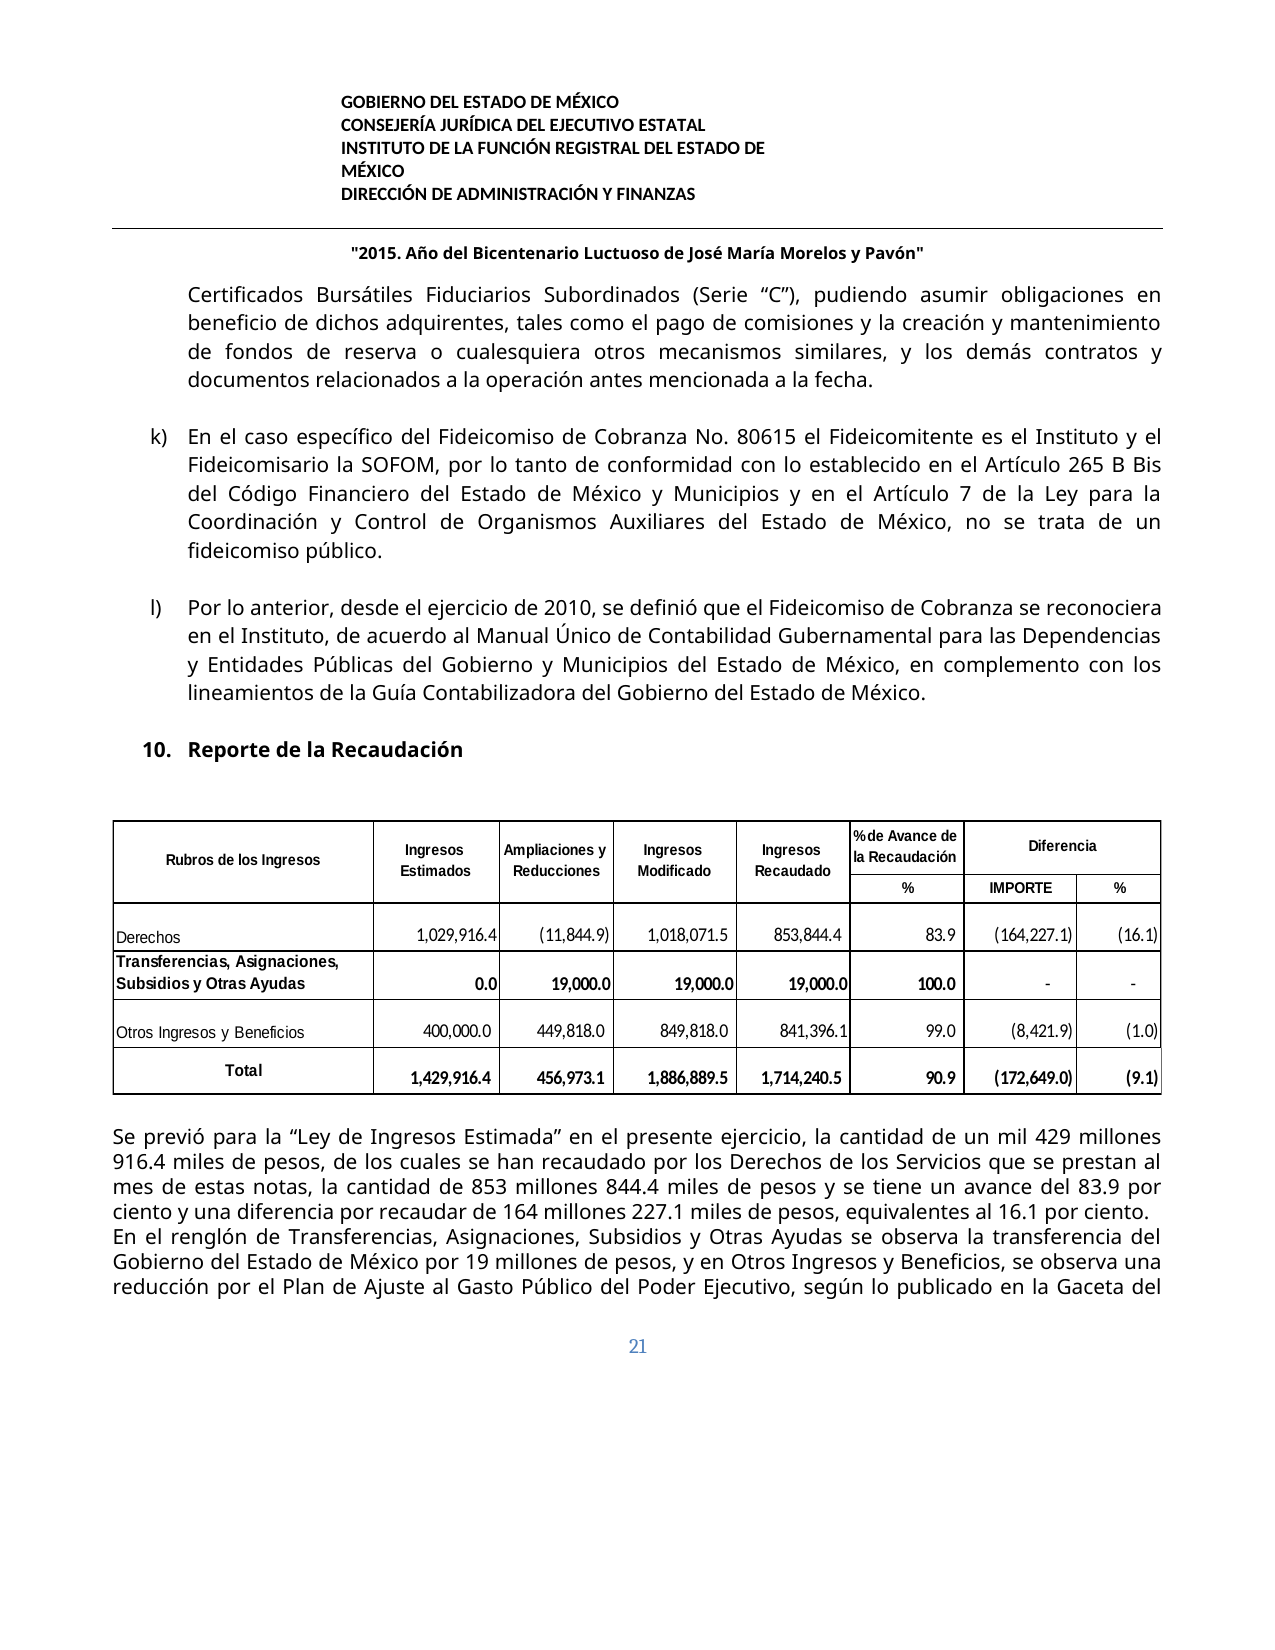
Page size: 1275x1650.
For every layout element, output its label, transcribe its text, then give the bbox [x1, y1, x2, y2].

text Se previó para la “Ley de Ingresos Estimada” en el presente ejercicio, la cantidad de un mil 429 millones 916.4 miles de pesos, de los cuales se han recaudado por los Derechos de los Servicios que se prestan al mes de estas notas, la cantidad de 853 millones 844.4 miles de pesos y se tiene un avance del 83.9 por ciento y una diferencia por recaudar de 164 millones 227.1 miles de pesos, equivalentes al 16.1 por ciento. [112, 1124, 1163, 1224]
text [112, 1224, 1163, 1299]
list Reporte de la Recaudación [142, 735, 1163, 764]
list En el caso específico del Fideicomiso de Cobranza No. 80615 el Fideicomitente es el Instituto y el Fideicomisario la SOFOM, por lo tanto de conformidad con lo establecido en el Artículo 265 B Bis del Código Financiero del Estado de México y Municipios y en el Artículo 7 de la Ley para la Coordinación y Control de Organismos Auxiliares del Estado de México, no se trata de un fideicomiso público. [150, 422, 1163, 564]
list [150, 280, 1163, 394]
list Por lo anterior, desde el ejercicio de 2010, se definió que el Fideicomiso de Cobranza se reconociera en el Instituto, de acuerdo al Manual Único de Contabilidad Gubernamental para las Dependencias y Entidades Públicas del Gobierno y Municipios del Estado de México, en complemento con los lineamientos de la Guía Contabilizadora del Gobierno del Estado de México. [150, 593, 1163, 707]
